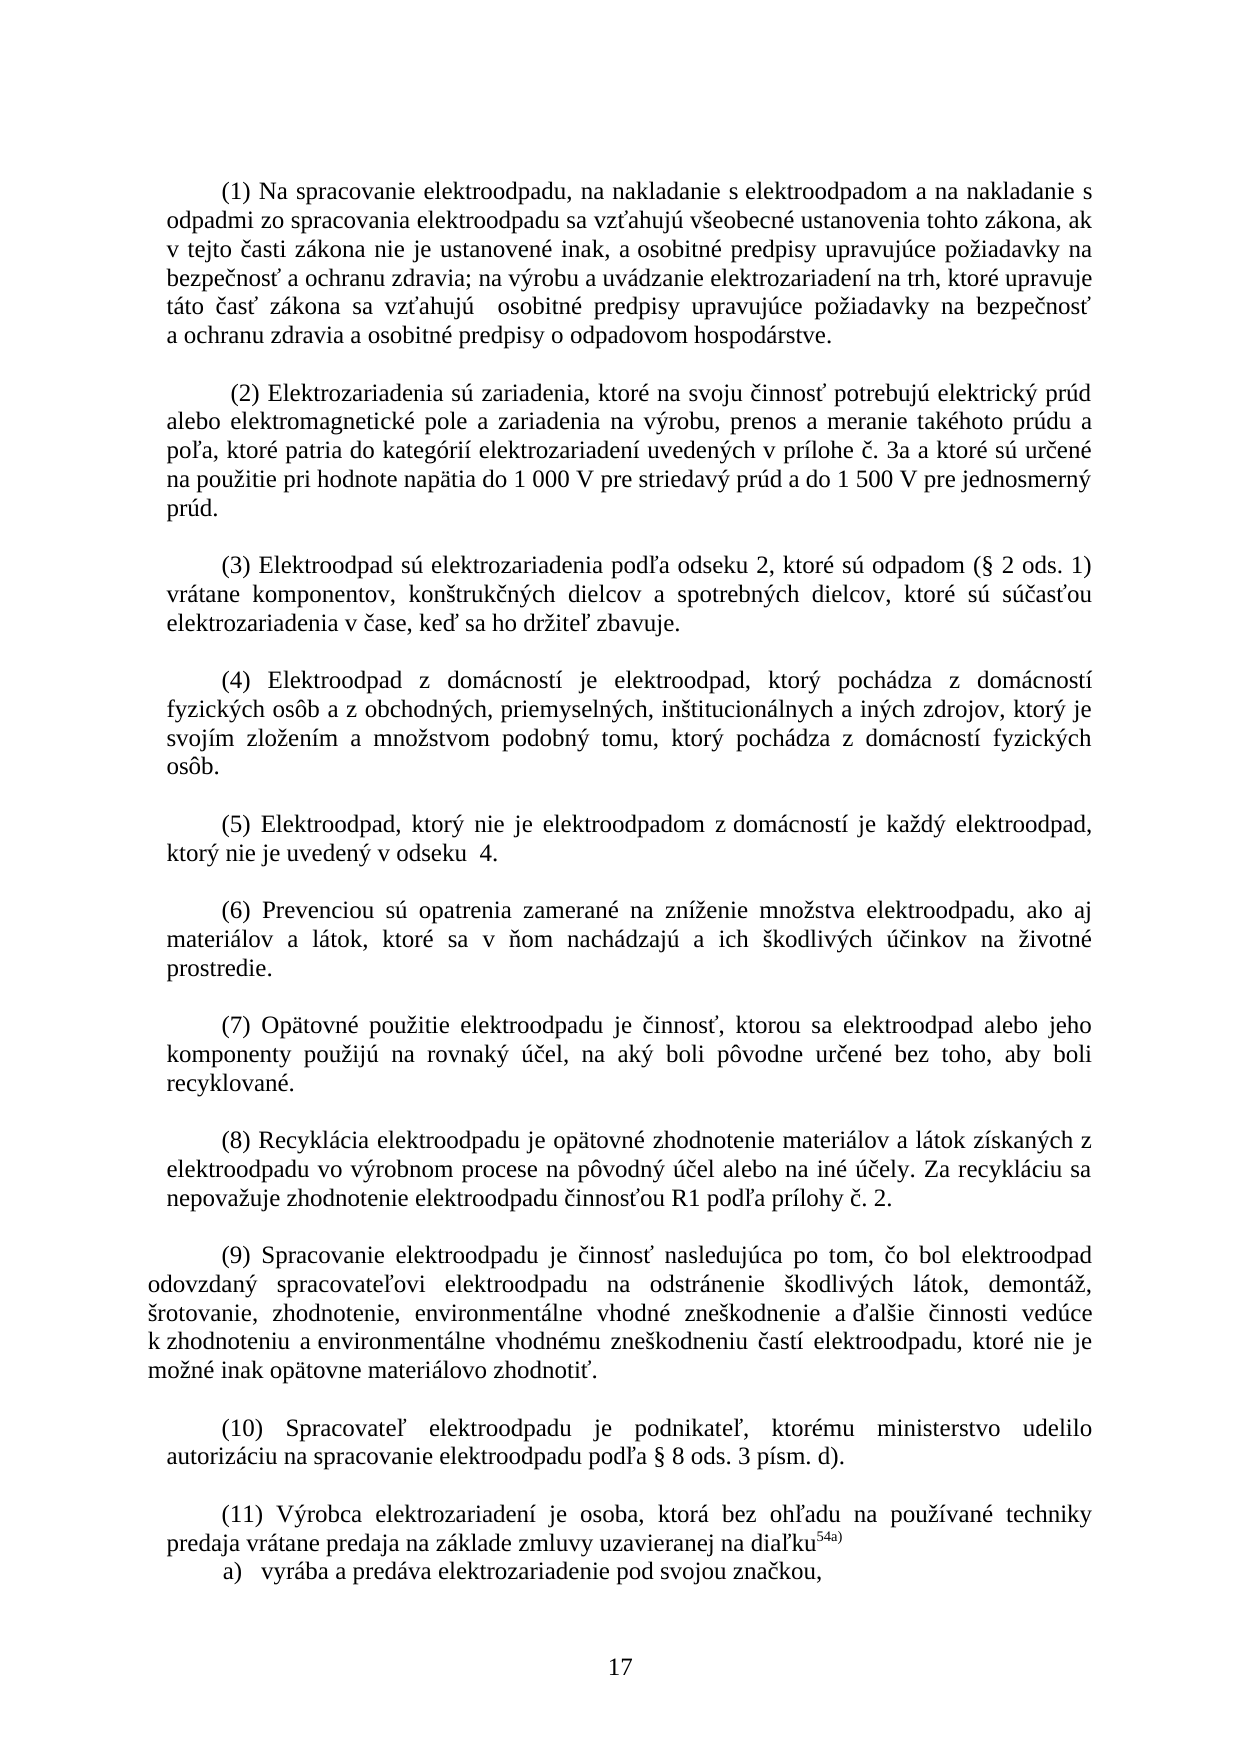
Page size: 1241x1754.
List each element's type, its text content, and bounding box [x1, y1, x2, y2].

text (10) Spracovateľ elektroodpadu je podnikateľ, ktorému ministerstvo udelilo autorizáciu na spracovanie elektroodpadu podľa § 8 ods. 3 písm. d). [166, 1413, 1093, 1470]
text a) vyrába a predáva elektrozariadenie pod svojou značkou, [223, 1556, 1093, 1585]
text (9) Spracovanie elektroodpadu je činnosť nasledujúca po tom, čo bol elektroodpad odovzdaný spracovateľovi elektroodpadu na odstránenie škodlivých látok, demontáž, šrotovanie, zhodnotenie, environmentálne vhodné zneškodnenie a ďalšie činnosti vedúce k zhodnoteniu a environmentálne vhodnému zneškodneniu častí elektroodpadu, ktoré nie je možné inak opätovne materiálovo zhodnotiť. [148, 1240, 1093, 1384]
text (2) Elektrozariadenia sú zariadenia, ktoré na svoju činnosť potrebujú elektrický prúd alebo elektromagnetické pole a zariadenia na výrobu, prenos a meranie takéhoto prúdu a poľa, ktoré patria do kategórií elektrozariadení uvedených v prílohe č. 3a a ktoré sú určené na použitie pri hodnote napätia do 1 000 V pre striedavý prúd a do 1 500 V pre jednosmerný prúd. [166, 378, 1093, 521]
text (11) Výrobca elektrozariadení je osoba, ktorá bez ohľadu na používané techniky predaja vrátane predaja na základe zmluvy uzavieranej na diaľku54a) [166, 1499, 1093, 1556]
text (4) Elektroodpad z domácností je elektroodpad, ktorý pochádza z domácností fyzických osôb a z obchodných, priemyselných, inštitucionálnych a iných zdrojov, ktorý je svojím zložením a množstvom podobný tomu, ktorý pochádza z domácností fyzických osôb. [166, 665, 1093, 780]
text (1) Na spracovanie elektroodpadu, na nakladanie s elektroodpadom a na nakladanie s odpadmi zo spracovania elektroodpadu sa vzťahujú všeobecné ustanovenia tohto zákona, ak v tejto časti zákona nie je ustanovené inak, a osobitné predpisy upravujúce požiadavky na bezpečnosť a ochranu zdravia; na výrobu a uvádzanie elektrozariadení na trh, ktoré upravuje táto časť zákona sa vzťahujú osobitné predpisy upravujúce požiadavky na bezpečnosť a ochranu zdravia a osobitné predpisy o odpadovom hospodárstve. [166, 176, 1093, 349]
text (5) Elektroodpad, ktorý nie je elektroodpadom z domácností je každý elektroodpad, ktorý nie je uvedený v odseku 4. [166, 809, 1093, 866]
text (3) Elektroodpad sú elektrozariadenia podľa odseku 2, ktoré sú odpadom (§ 2 ods. 1) vrátane komponentov, konštrukčných dielcov a spotrebných dielcov, ktoré sú súčasťou elektrozariadenia v čase, keď sa ho držiteľ zbavuje. [166, 550, 1093, 636]
text (8) Recyklácia elektroodpadu je opätovné zhodnotenie materiálov a látok získaných z elektroodpadu vo výrobnom procese na pôvodný účel alebo na iné účely. Za recykláciu sa nepovažuje zhodnotenie elektroodpadu činnosťou R1 podľa prílohy č. 2. [166, 1125, 1093, 1211]
text (6) Prevenciou sú opatrenia zamerané na zníženie množstva elektroodpadu, ako aj materiálov a látok, ktoré sa v ňom nachádzajú a ich škodlivých účinkov na životné prostredie. [166, 895, 1093, 981]
text (7) Opätovné použitie elektroodpadu je činnosť, ktorou sa elektroodpad alebo jeho komponenty použijú na rovnaký účel, na aký boli pôvodne určené bez toho, aby boli recyklované. [166, 1010, 1093, 1096]
